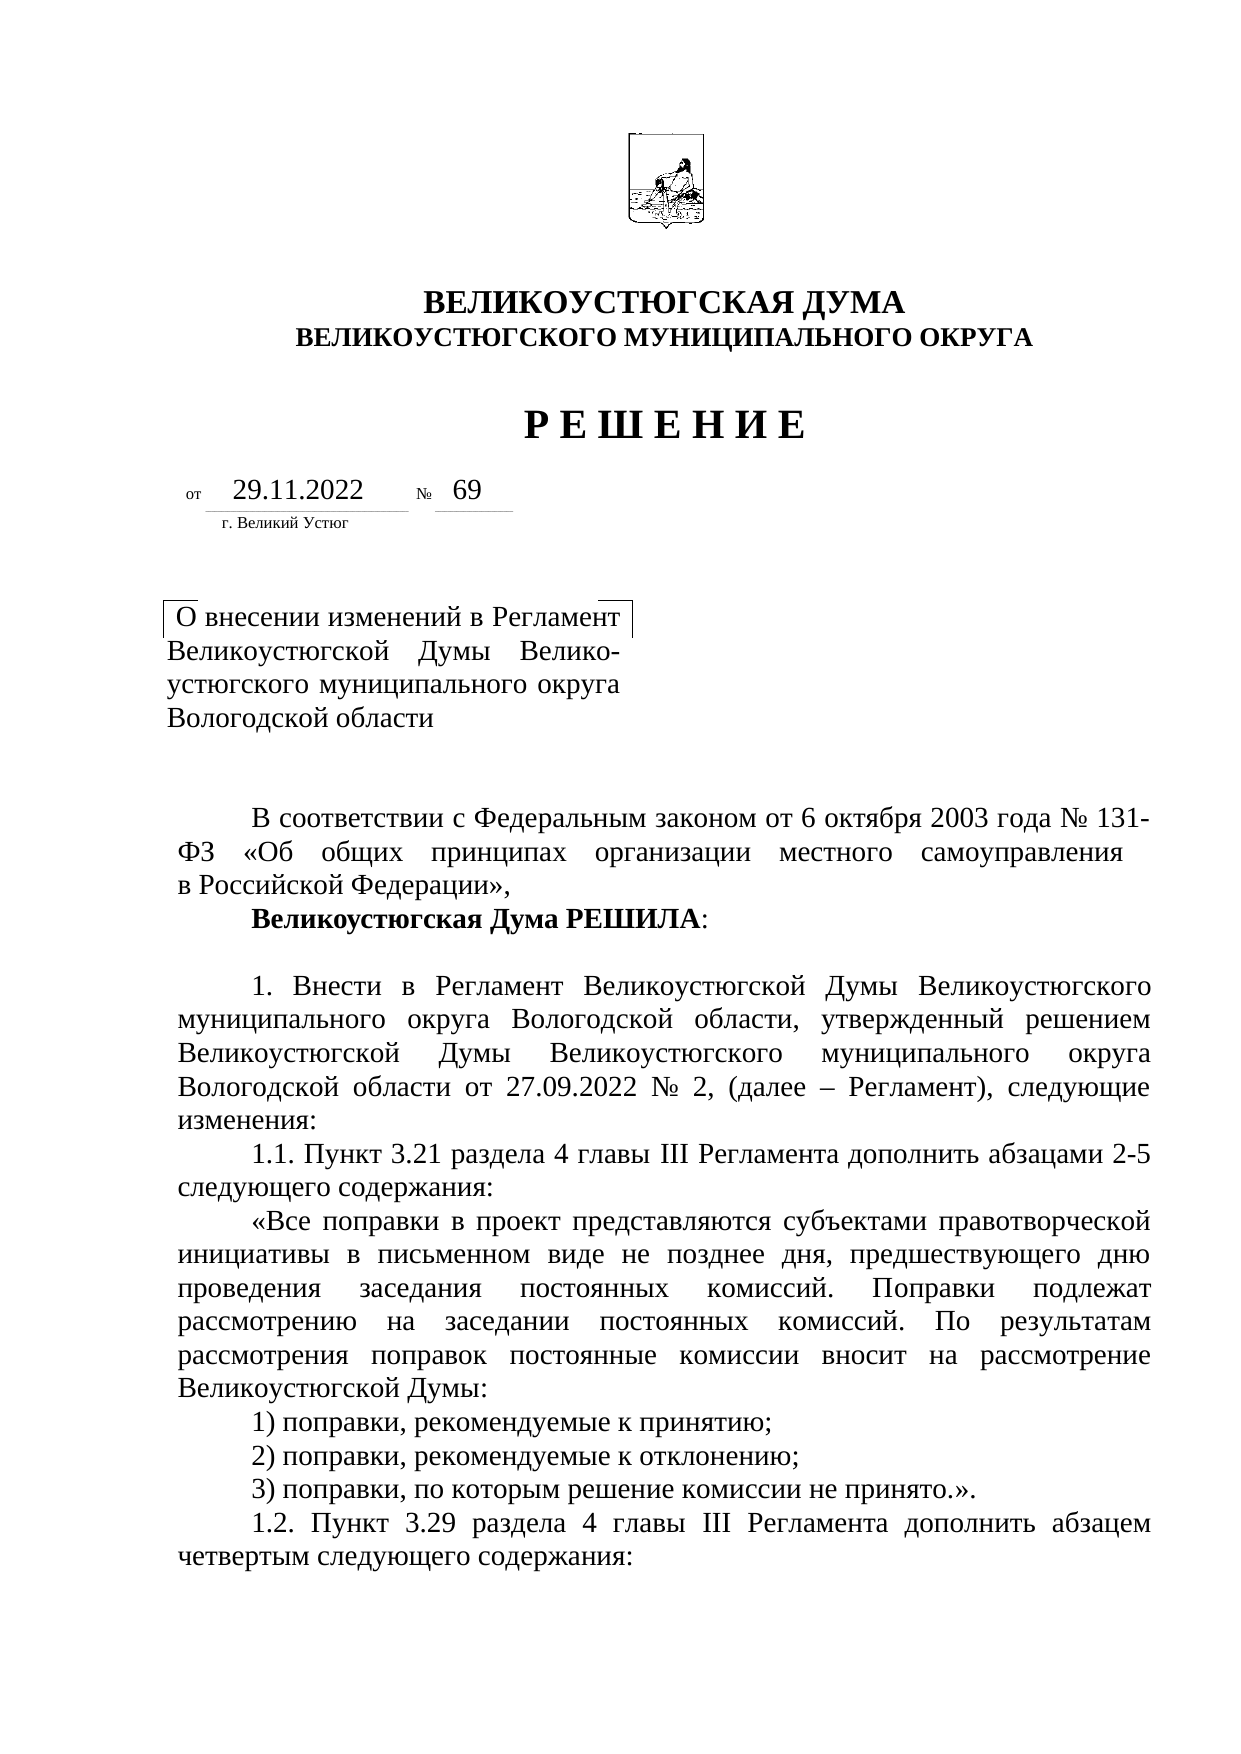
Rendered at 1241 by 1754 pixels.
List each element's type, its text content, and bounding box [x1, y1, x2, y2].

picture [622, 130, 706, 229]
text 2) поправки, рекомендуемые к отклонению; [177, 1438, 1152, 1471]
text «Все поправки в проект представляются субъектами правотворческой инициативы в письменном виде не позднее дня, предшествующего дню проведения заседания постоянных комиссий. Поправки подлежат рассмотрению на заседании постоянных комиссий. По результатам рассмотрения поправок постоянные комиссии вносит на рассмотрение Великоустюгской Думы: [177, 1203, 1152, 1404]
text 1.1. Пункт 3.21 раздела 4 главы III Регламента дополнить абзацами 2-5 следующего содержания: [177, 1136, 1152, 1203]
text В соответствии с Федеральным законом от 6 октября 2003 года № 131-ФЗ «Об общих принципах организации местного самоуправления в Российской Федерации», [177, 800, 1152, 901]
text 3) поправки, по которым решение комиссии не принято.». [177, 1471, 1152, 1505]
text 1.2. Пункт 3.29 раздела 4 главы III Регламента дополнить абзацем четвертым следующего содержания: [177, 1505, 1152, 1572]
text Р Е Ш Е Н И Е [177, 400, 1152, 448]
text Великоустюгская Дума РЕШИЛА: [177, 901, 1152, 934]
text от 29.11.2022 № 69 [177, 472, 1152, 506]
text 1. Внести в Регламент Великоустюгской Думы Великоустюгского муниципального округа Вологодской области, утвержденный решением Великоустюгской Думы Великоустюгского муниципального округа Вологодской области от 27.09.2022 № 2, (далее – Регламент), следующие изменения: [177, 968, 1152, 1136]
text 1) поправки, рекомендуемые к принятию; [177, 1404, 1152, 1438]
table_header О внесении изменений в Регламент Великоустюгской Думы Велико-устюгского муниципального округа Вологодской области [167, 599, 635, 733]
text ВЕЛИКОУСТЮГСКАЯ ДУМА [177, 282, 1152, 321]
text г. Великий Устюг [222, 513, 1152, 532]
text ВЕЛИКОУСТЮГСКОГО МУНИЦИПАЛЬНОГО ОКРУГА [177, 321, 1152, 352]
